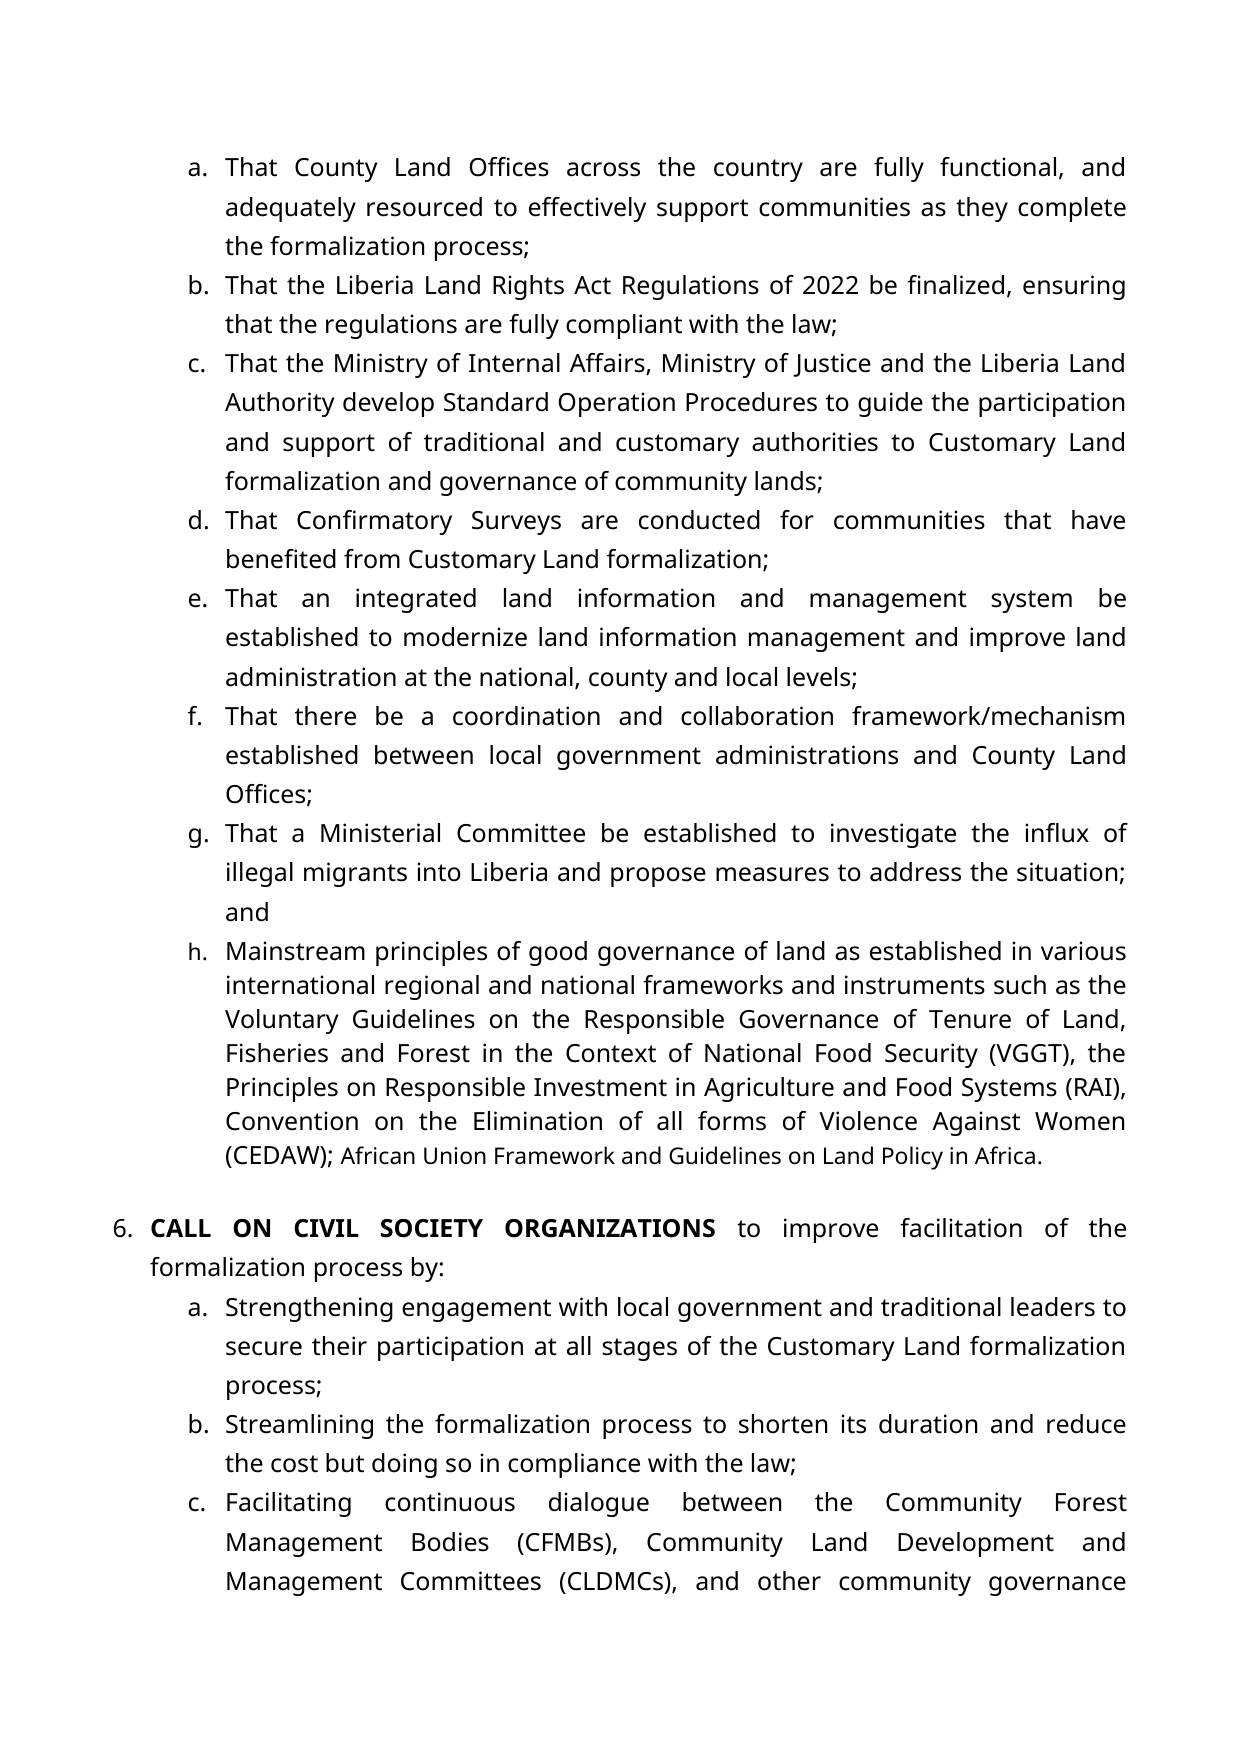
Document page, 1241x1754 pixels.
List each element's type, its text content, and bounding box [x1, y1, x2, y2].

list That the Ministry of Internal Affairs, Ministry of Justice and the Liberia Land Authority develop Standard Operation Procedures to guide the participation and support of traditional and customary authorities to Customary Land formalization and governance of community lands; [187, 346, 1128, 497]
list CALL ON CIVIL SOCIETY ORGANIZATIONS to improve facilitation of the formalization process by: [112, 1211, 1128, 1284]
list Streamlining the formalization process to shorten its duration and reduce the cost but doing so in compliance with the law; [187, 1407, 1128, 1480]
list That an integrated land information and management system be established to modernize land information management and improve land administration at the national, county and local levels; [187, 581, 1128, 693]
list That Confirmatory Surveys are conducted for communities that have benefited from Customary Land formalization; [187, 502, 1128, 576]
list Mainstream principles of good governance of land as established in various international regional and national frameworks and instruments such as the Voluntary Guidelines on the Responsible Governance of Tenure of Land, Fisheries and Forest in the Context of National Food Security (VGGT), the Principles on Responsible Investment in Agriculture and Food Systems (RAI), Convention on the Elimination of all forms of Violence Against Women (CEDAW); African Union Framework and Guidelines on Land Policy in Africa. [187, 933, 1128, 1172]
list That County Land Offices across the country are fully functional, and adequately resourced to effectively support communities as they complete the formalization process; [187, 150, 1128, 262]
list That the Liberia Land Rights Act Regulations of 2022 be finalized, ensuring that the regulations are fully compliant with the law; [187, 267, 1128, 341]
list That a Ministerial Committee be established to investigate the influx of illegal migrants into Liberia and propose measures to address the situation; and [187, 816, 1128, 928]
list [187, 1485, 1128, 1597]
list Strengthening engagement with local government and traditional leaders to secure their participation at all stages of the Customary Land formalization process; [187, 1289, 1128, 1402]
list That there be a coordination and collaboration framework/mechanism established between local government administrations and County Land Offices; [187, 698, 1128, 811]
